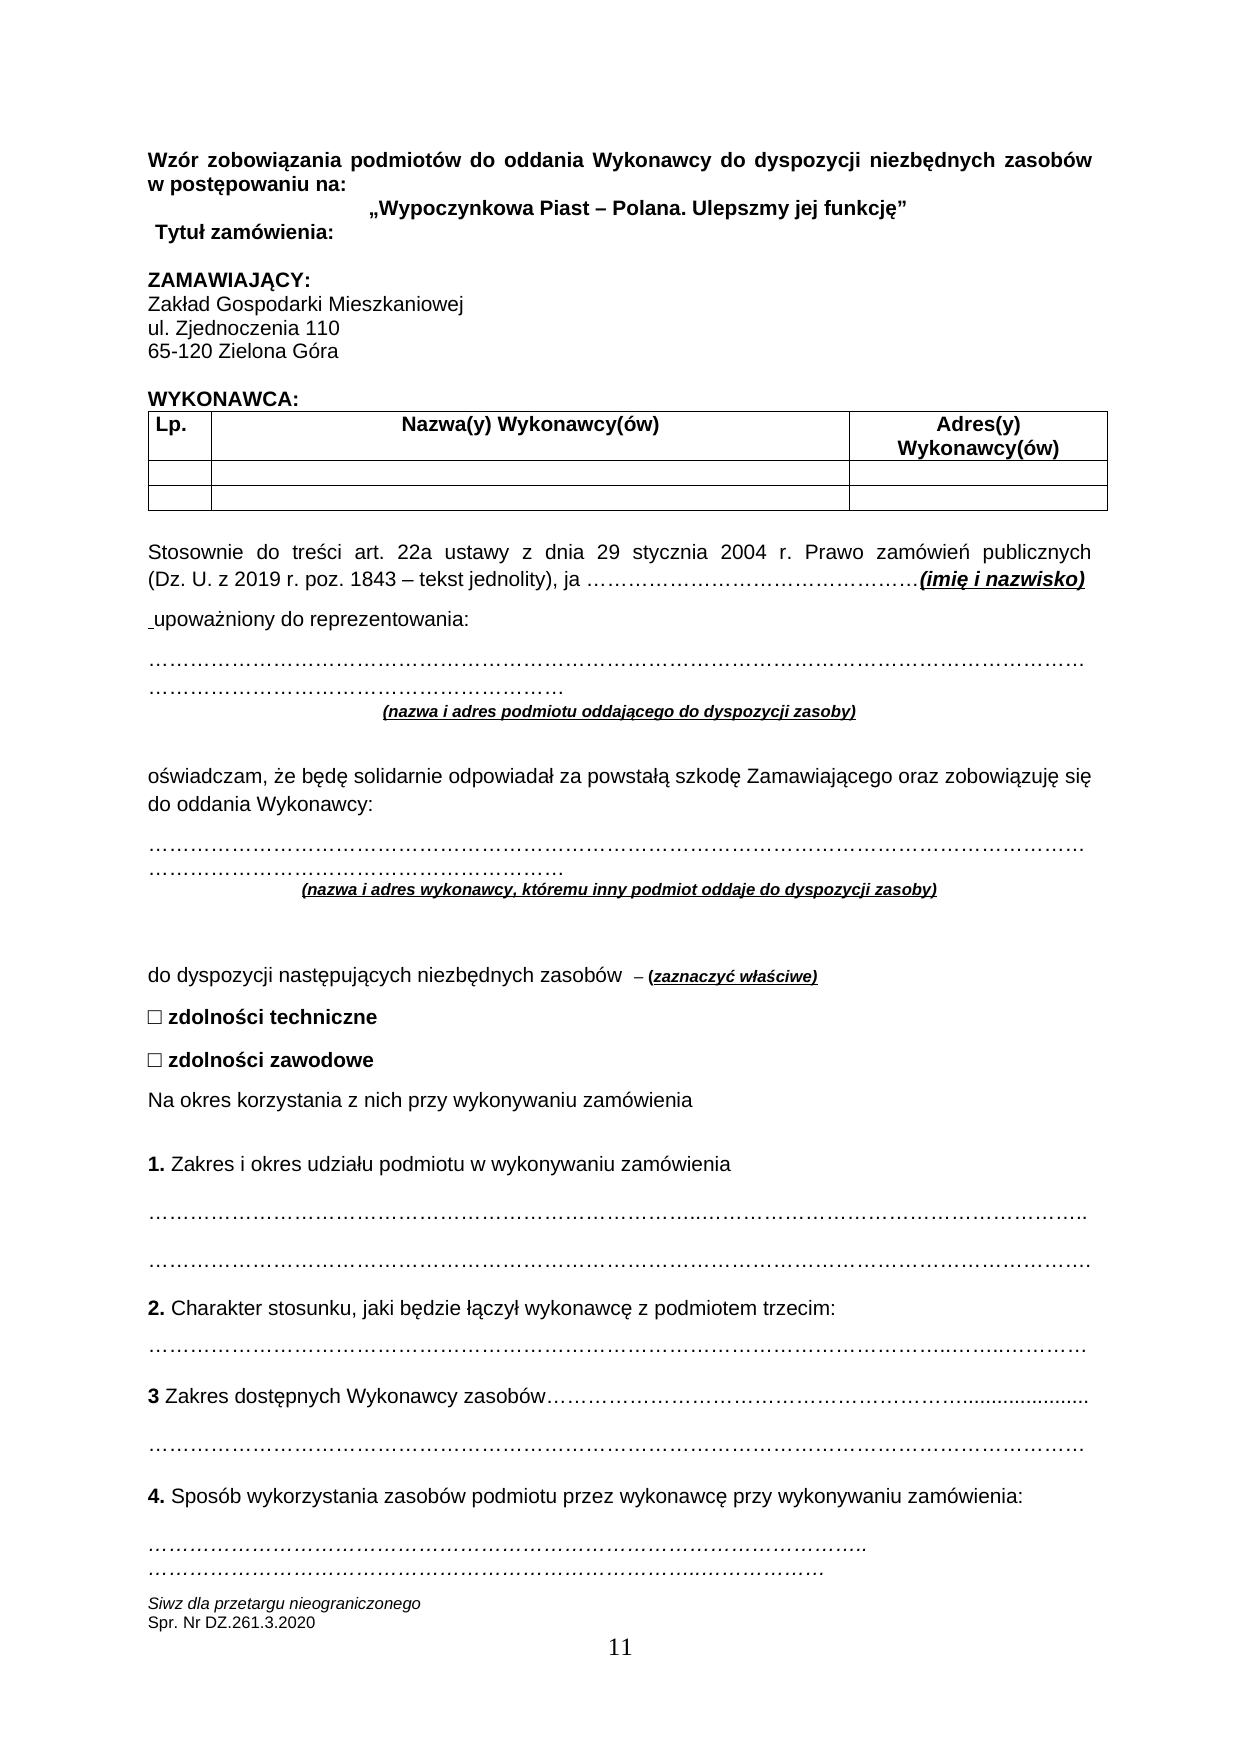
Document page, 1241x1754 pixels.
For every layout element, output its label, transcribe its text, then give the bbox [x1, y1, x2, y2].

text Wzór zobowiązania podmiotów do oddania Wykonawcy do dyspozycji niezbędnych zasobów w postępowaniu na: [148, 148, 1093, 196]
text do dyspozycji następujących niezbędnych zasobów – (zaznaczyć właściwe) [148, 963, 1093, 987]
text Zakład Gospodarki Mieszkaniowej [148, 291, 1093, 315]
text …………………………………………………………………………………………..……………………………………………………………………..……………… [148, 1532, 1093, 1580]
text ………………………………………………………………………………………………………………………. [148, 1248, 1093, 1272]
text 3 Zakres dostępnych Wykonawcy zasobów……………………………………………………...................... [148, 1384, 1093, 1408]
table_header Tytuł zamówienia: [148, 196, 361, 243]
text Na okres korzystania z nich przy wykonywaniu zamówienia [148, 1088, 1093, 1112]
table_header „Wypoczynkowa Piast – Polana. Ulepszmy jej funkcję” [361, 196, 1093, 243]
table_cell [212, 461, 849, 485]
text 4. Sposób wykorzystania zasobów podmiotu przez wykonawcę przy wykonywaniu zamówienia: [148, 1484, 1093, 1508]
text 1. Zakres i okres udziału podmiotu w wykonywaniu zamówienia [148, 1152, 1093, 1176]
table_header Nazwa(y) Wykonawcy(ów) [212, 412, 849, 460]
text ul. Zjednoczenia 110 [148, 315, 1093, 339]
text □ zdolności techniczne [148, 1003, 1093, 1029]
text …………………………………………………………………………………………………………………………………………………………………………… [148, 647, 1093, 699]
text ……………………………………………………………………..……………………………………………….. [148, 1200, 1093, 1224]
list WYKONAWCA: [148, 387, 1093, 411]
table_cell [850, 461, 1107, 485]
table_cell [149, 486, 211, 510]
text …………………………………………………………………………………………………………………………………………………………………………… [148, 832, 1093, 880]
table_header Lp. [149, 412, 211, 460]
table_cell [850, 486, 1107, 510]
table_header Adres(y) Wykonawcy(ów) [850, 412, 1107, 460]
text upoważniony do reprezentowania: [148, 607, 1093, 631]
text (nazwa i adres wykonawcy, któremu inny podmiot oddaje do dyspozycji zasoby) [148, 880, 1093, 899]
text 2. Charakter stosunku, jaki będzie łączył wykonawcę z podmiotem trzecim: [148, 1296, 1093, 1320]
text 65-120 Zielona Góra [148, 339, 1093, 363]
text oświadczam, że będę solidarnie odpowiadał za powstałą szkodę Zamawiającego oraz zobowiązuję się do oddania Wykonawcy: [148, 764, 1093, 816]
text Stosownie do treści art. 22a ustawy z dnia 29 stycznia 2004 r. Prawo zamówień publicznych (Dz. U. z 2019 r. poz. 1843 – tekst jednolity), ja …………………………………………(imię i nazwisko) [148, 540, 1093, 591]
table_cell [212, 486, 849, 510]
text □ zdolności zawodowe [148, 1046, 1093, 1072]
table_cell [149, 461, 211, 485]
text ZAMAWIAJĄCY: [148, 267, 1093, 291]
text (nazwa i adres podmiotu oddającego do dyspozycji zasoby) [148, 702, 1093, 721]
text ……………………………………………………………………………………………………………………… [148, 1432, 1093, 1456]
text ……………………………………………………………………………………………………..……..………… [148, 1332, 1093, 1356]
